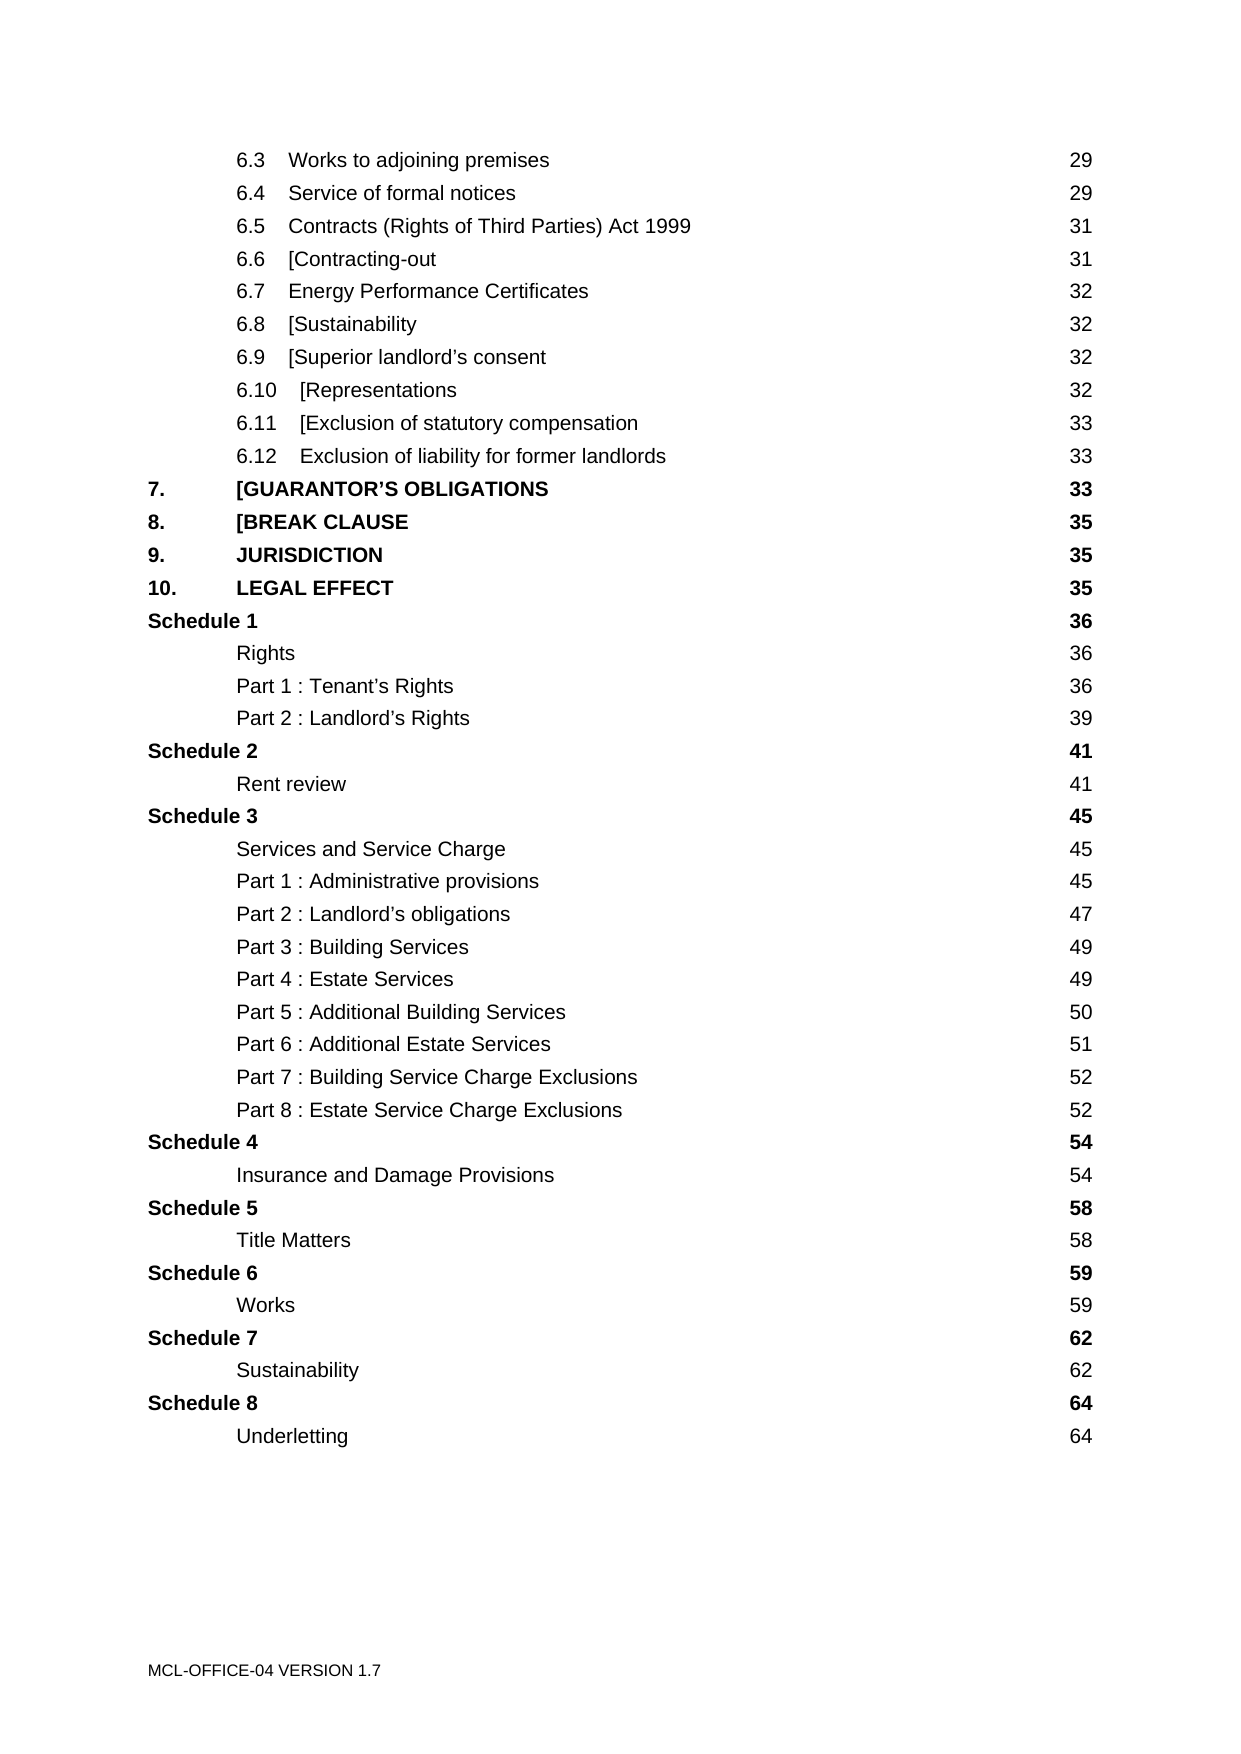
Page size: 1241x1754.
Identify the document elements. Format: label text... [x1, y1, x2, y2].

text 8. [BREAK CLAUSE 35 [148, 510, 1093, 534]
text Part 3 : Building Services 49 [236, 934, 1093, 958]
text 9. JURISDICTION 35 [148, 543, 1093, 567]
text Rent review 41 [236, 771, 1093, 795]
text Part 4 : Estate Services 49 [236, 967, 1093, 991]
text Part 1 : Tenant’s Rights 36 [236, 674, 1093, 698]
text 6.4 Service of formal notices 29 [236, 181, 1093, 204]
text 6.6 [Contracting-out 31 [236, 246, 1093, 270]
text Title Matters 58 [236, 1228, 1093, 1252]
text Works 59 [236, 1293, 1093, 1317]
text 6.11 [Exclusion of statutory compensation 33 [236, 411, 1093, 435]
text 6.8 [Sustainability 32 [236, 312, 1093, 336]
text Part 6 : Additional Estate Services 51 [236, 1032, 1093, 1056]
text Part 5 : Additional Building Services 50 [236, 1000, 1093, 1024]
text 7. [GUARANTOR’S OBLIGATIONS 33 [148, 477, 1093, 501]
text Part 1 : Administrative provisions 45 [236, 869, 1093, 893]
text Part 2 : Landlord’s obligations 47 [236, 902, 1093, 926]
text Sustainability 62 [236, 1358, 1093, 1382]
text 6.10 [Representations 32 [236, 378, 1093, 402]
text 10. LEGAL EFFECT 35 [148, 576, 1093, 599]
text Rights 36 [236, 641, 1093, 665]
text Schedule 8 64 [148, 1391, 1093, 1415]
text Services and Service Charge 45 [236, 837, 1093, 861]
text Part 2 : Landlord’s Rights 39 [236, 706, 1093, 730]
text Part 7 : Building Service Charge Exclusions 52 [236, 1065, 1093, 1089]
text 6.12 Exclusion of liability for former landlords 33 [236, 444, 1093, 468]
text Insurance and Damage Provisions 54 [236, 1163, 1093, 1187]
text Schedule 1 36 [148, 608, 1093, 632]
text Schedule 3 45 [148, 804, 1093, 828]
text 6.3 Works to adjoining premises 29 [236, 148, 1093, 172]
text Schedule 7 62 [148, 1326, 1093, 1350]
text Underletting 64 [236, 1423, 1093, 1447]
text Part 8 : Estate Service Charge Exclusions 52 [236, 1097, 1093, 1121]
text Schedule 2 41 [148, 739, 1093, 763]
text Schedule 6 59 [148, 1261, 1093, 1284]
text 6.9 [Superior landlord’s consent 32 [236, 345, 1093, 369]
text 6.7 Energy Performance Certificates 32 [236, 279, 1093, 303]
text 6.5 Contracts (Rights of Third Parties) Act 1999 31 [236, 213, 1093, 237]
text Schedule 4 54 [148, 1130, 1093, 1154]
text Schedule 5 58 [148, 1195, 1093, 1219]
